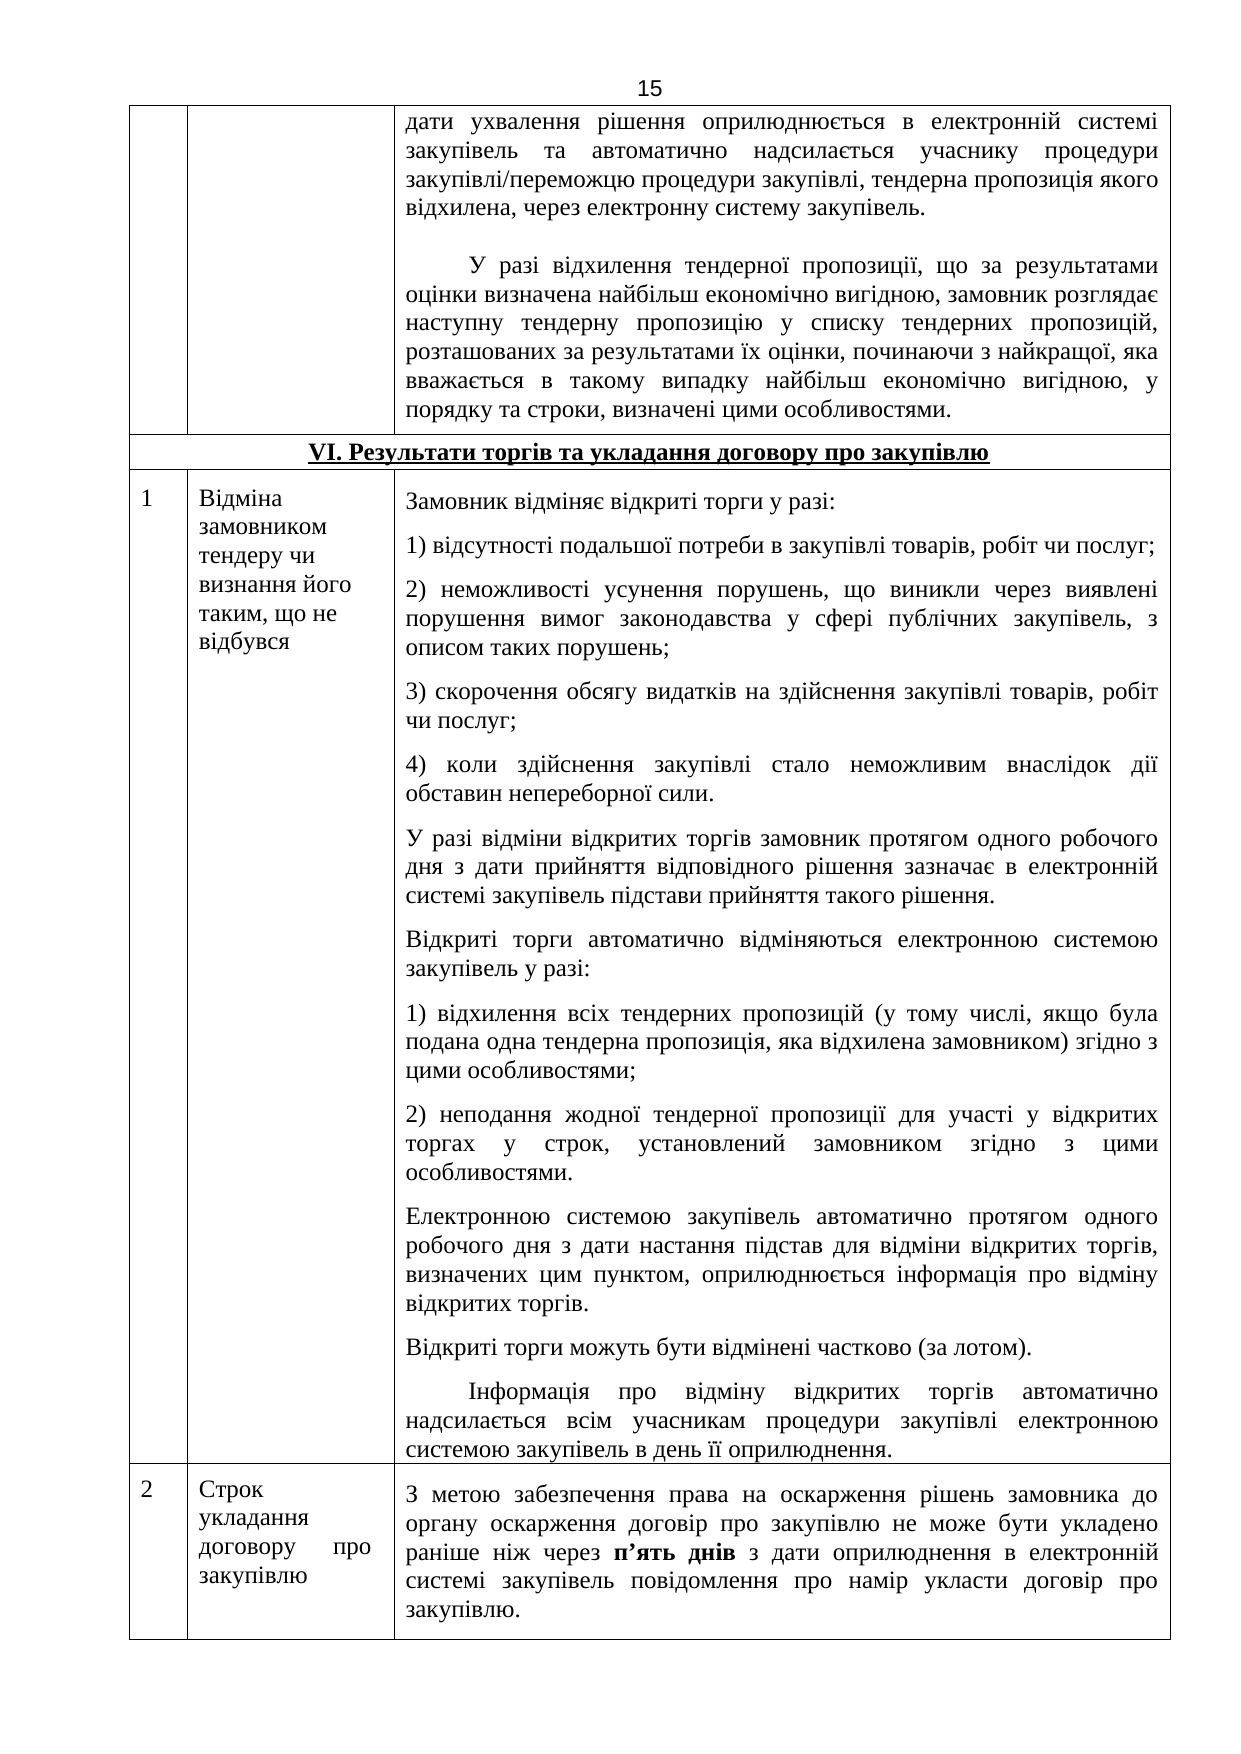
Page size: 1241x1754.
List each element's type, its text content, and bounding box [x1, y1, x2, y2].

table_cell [188, 106, 394, 434]
table_cell 3 [130, 106, 187, 434]
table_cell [395, 1464, 1170, 1639]
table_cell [188, 1464, 394, 1639]
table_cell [395, 106, 1170, 434]
table_cell VI. Результати торгів та укладання договору про закупівлю [130, 435, 1170, 469]
table_cell 2 [130, 1464, 187, 1639]
table_cell 1 [130, 470, 187, 1463]
table_cell Замовник відміняє відкриті торги у разі: 1) відсутності подальшої потреби в закупівлі товарів, робіт чи послуг; 2) неможливості усунення порушень, що виникли через виявлені порушення вимог законодавства у сфері публічних закупівель, з описом таких порушень; 3) скорочення обсягу видатків на здійснення закупівлі товарів, робіт чи послуг; 4) коли здійснення закупівлі стало неможливим внаслідок дії обставин непереборної сили. У разі відміни відкритих торгів замовник протягом одного робочого дня з дати прийняття відповідного рішення зазначає в електронній системі закупівель підстави прийняття такого рішення. Відкриті торги автоматично відміняються електронною системою закупівель у разі: 1) відхилення всіх тендерних пропозицій (у тому числі, якщо була подана одна тендерна пропозиція, яка відхилена замовником) згідно з цими особливостями; 2) неподання жодної тендерної пропозиції для участі у відкритих торгах у строк, установлений замовником згідно з цими особливостями. Електронною системою закупівель автоматично протягом одного робочого дня з дати настання підстав для відміни відкритих торгів, визначених цим пунктом, оприлюднюється інформація про відміну відкритих торгів. Відкриті торги можуть бути відмінені частково (за лотом). Інформація про відміну відкритих торгів автоматично надсилається всім учасникам процедури закупівлі електронною системою закупівель в день її оприлюднення. [395, 470, 1170, 1463]
table_cell Відміна замовником тендеру чи визнання його таким, що не відбувся [188, 470, 394, 1463]
